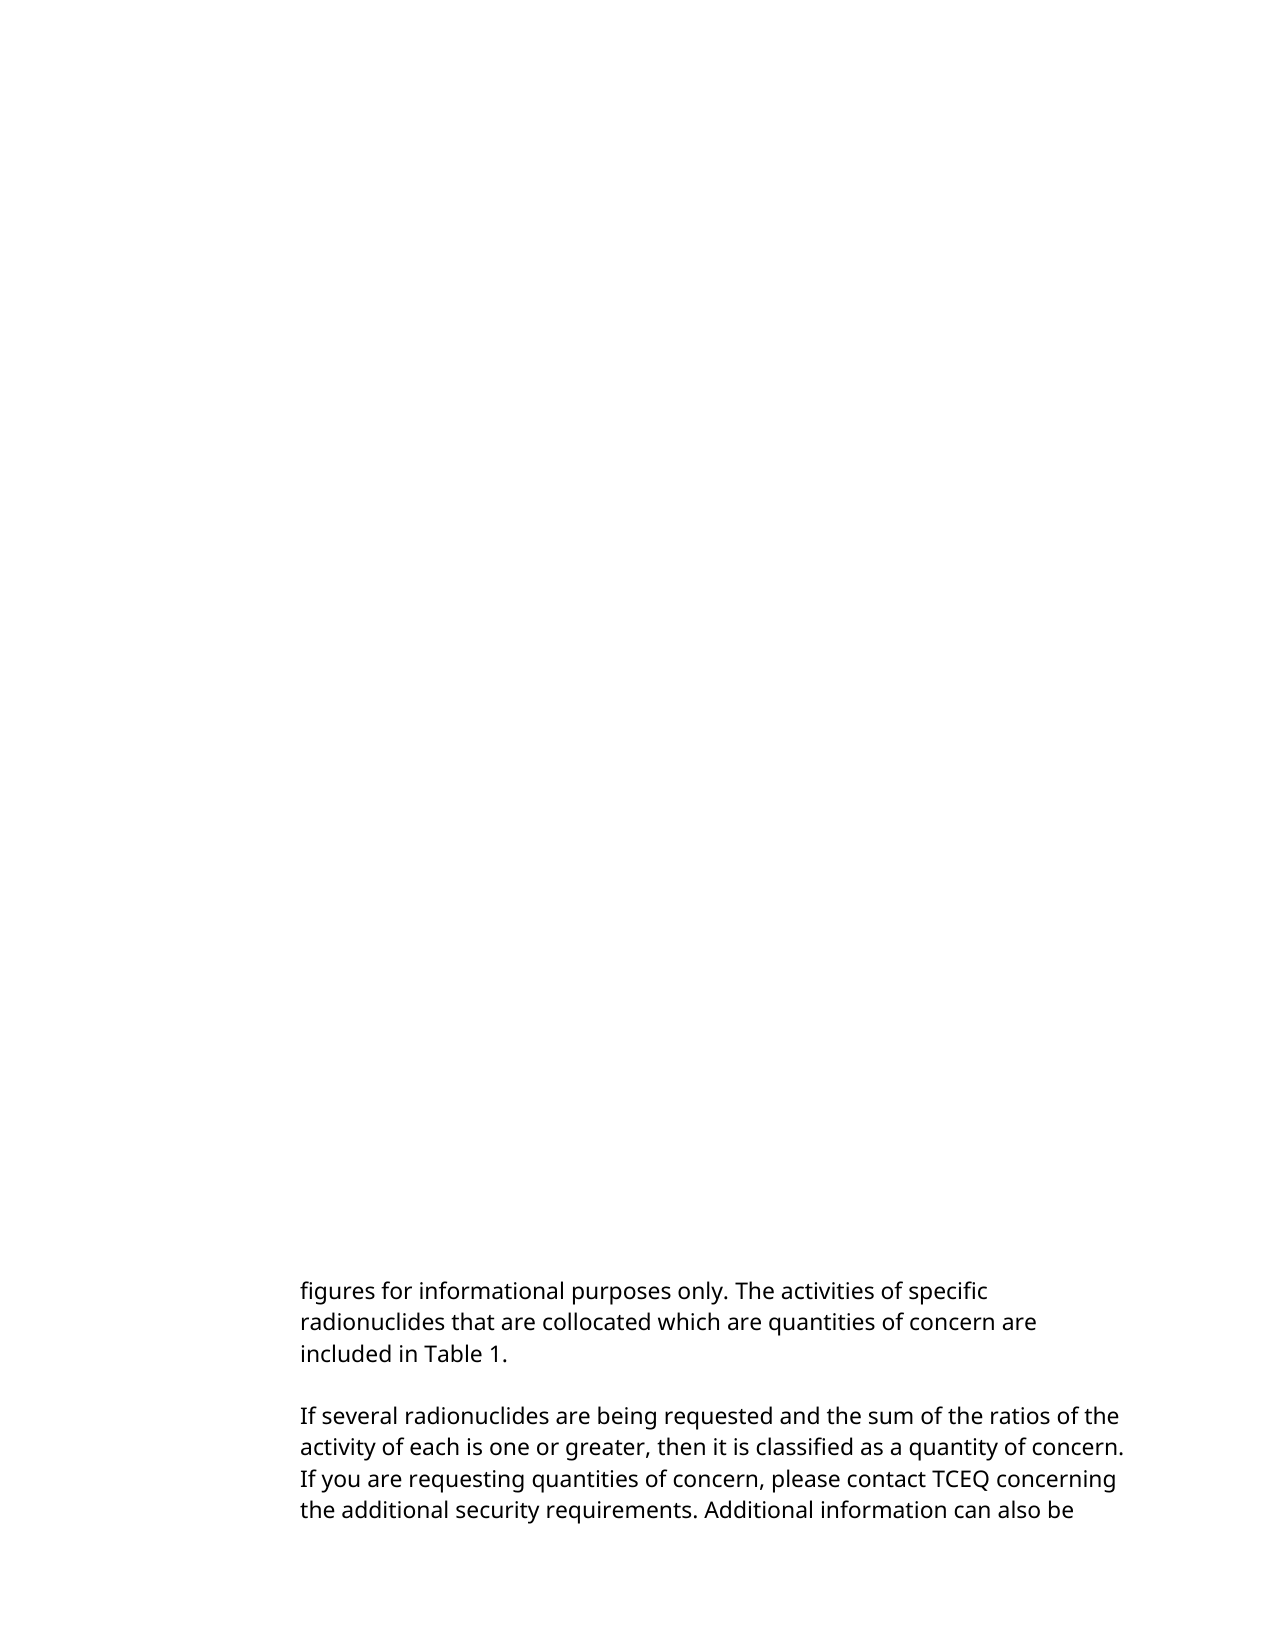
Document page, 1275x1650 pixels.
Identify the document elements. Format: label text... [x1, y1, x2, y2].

list Please note that if you are requesting possession of radioactive material in “quantities of concern,” additional security measures will be required. The primary values used for determining quantities of concern are terabecquerel (TBq). The curie (Ci) values are rounded to two significant figures for informational purposes only. The activities of specific radionuclides that are collocated which are quantities of concern are included in Table 1. [300, 1275, 1125, 1369]
list If several radionuclides are being requested and the sum of the ratios of the activity of each is one or greater, then it is classified as a quantity of concern. If you are requesting quantities of concern, please contact TCEQ concerning the additional security requirements. Additional information can also be found on the Nuclear Regulatory Commission’s webpage on Security Orders and Requirements. [300, 1400, 1125, 1525]
